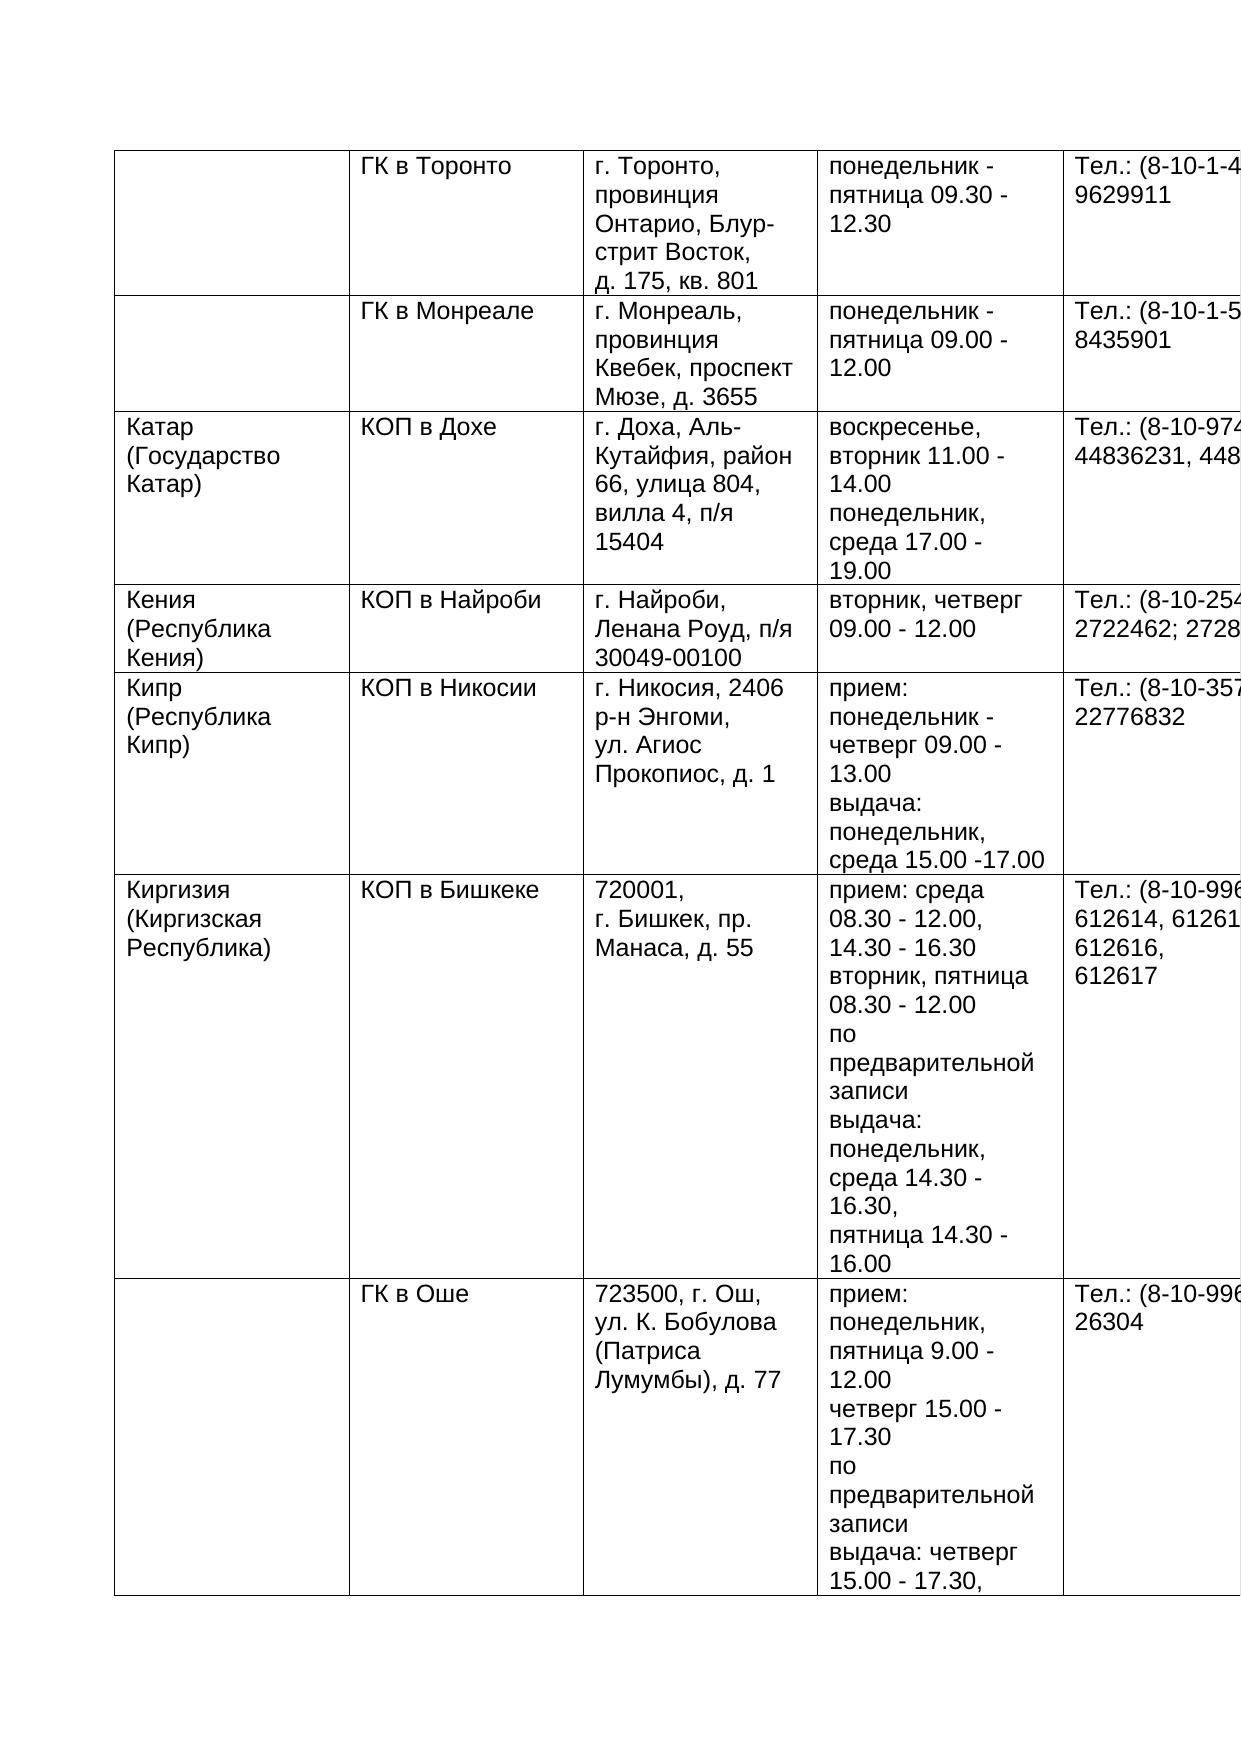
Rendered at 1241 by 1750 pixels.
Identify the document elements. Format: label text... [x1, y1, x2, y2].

table_cell г. Никосия, 2406 р-н Энгоми, ул. Агиос Прокопиос, д. 1 [584, 673, 817, 874]
table_cell понедельник - пятница 09.00 - 12.00 [818, 296, 1063, 411]
table_cell Кипр (Республика Кипр) [115, 673, 349, 874]
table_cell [818, 151, 1063, 295]
table_cell [115, 151, 349, 295]
table_cell ГК в Монреале [350, 296, 583, 411]
table_cell Кения (Республика Кения) [115, 585, 349, 672]
table_cell вторник, четверг 09.00 - 12.00 [818, 585, 1063, 672]
table_cell г. Доха, Аль-Кутайфия, район 66, улица 804, вилла 4, п/я 15404 [584, 412, 817, 584]
table_cell Тел.: (8-10-254-20) 2722462; 2728700 [1064, 585, 1240, 672]
table_cell прием: понедельник - четверг 09.00 - 13.00 выдача: понедельник, среда 15.00 -17.00 [818, 673, 1063, 874]
table_cell ГК в Оше [350, 1279, 583, 1595]
table_cell ГК в Торонто [350, 151, 583, 295]
table_cell Киргизия (Киргизская Республика) [115, 875, 349, 1277]
table_cell прием: среда 08.30 - 12.00, 14.30 - 16.30 вторник, пятница 08.30 - 12.00 по предварительной записи выдача: понедельник, среда 14.30 - 16.30, пятница 14.30 - 16.00 [818, 875, 1063, 1277]
table_cell КОП в Дохе [350, 412, 583, 584]
table_cell Тел.: (8-10-357) 22776832 [1064, 673, 1240, 874]
table_cell г. Найроби, Ленана Роуд, п/я 30049-00100 [584, 585, 817, 672]
table_cell Тел.: (8-10-996-312) 612614, 612615, 612616, 612617 [1064, 875, 1240, 1277]
table_cell [115, 1279, 349, 1595]
table_cell КОП в Найроби [350, 585, 583, 672]
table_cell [584, 1279, 817, 1595]
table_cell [1064, 1279, 1240, 1595]
table_cell воскресенье, вторник 11.00 - 14.00 понедельник, среда 17.00 - 19.00 [818, 412, 1063, 584]
table_cell КОП в Никосии [350, 673, 583, 874]
table_cell 720001, г. Бишкек, пр. Манаса, д. 55 [584, 875, 817, 1277]
table_cell КОП в Бишкеке [350, 875, 583, 1277]
table_cell Катар (Государство Катар) [115, 412, 349, 584]
table_cell г. Торонто, провинция Онтарио, Блур-стрит Восток, д. 175, кв. 801 [584, 151, 817, 295]
table_cell Тел.: (8-10-1-514) 8435901 [1064, 296, 1240, 411]
table_cell Тел.: (8-10-1-416) 9629911 [1064, 151, 1240, 295]
table_cell [115, 296, 349, 411]
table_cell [818, 1279, 1063, 1595]
table_cell г. Монреаль, провинция Квебек, проспект Мюзе, д. 3655 [584, 296, 817, 411]
table_cell Тел.: (8-10-974) 44836231, 44836821 [1064, 412, 1240, 584]
